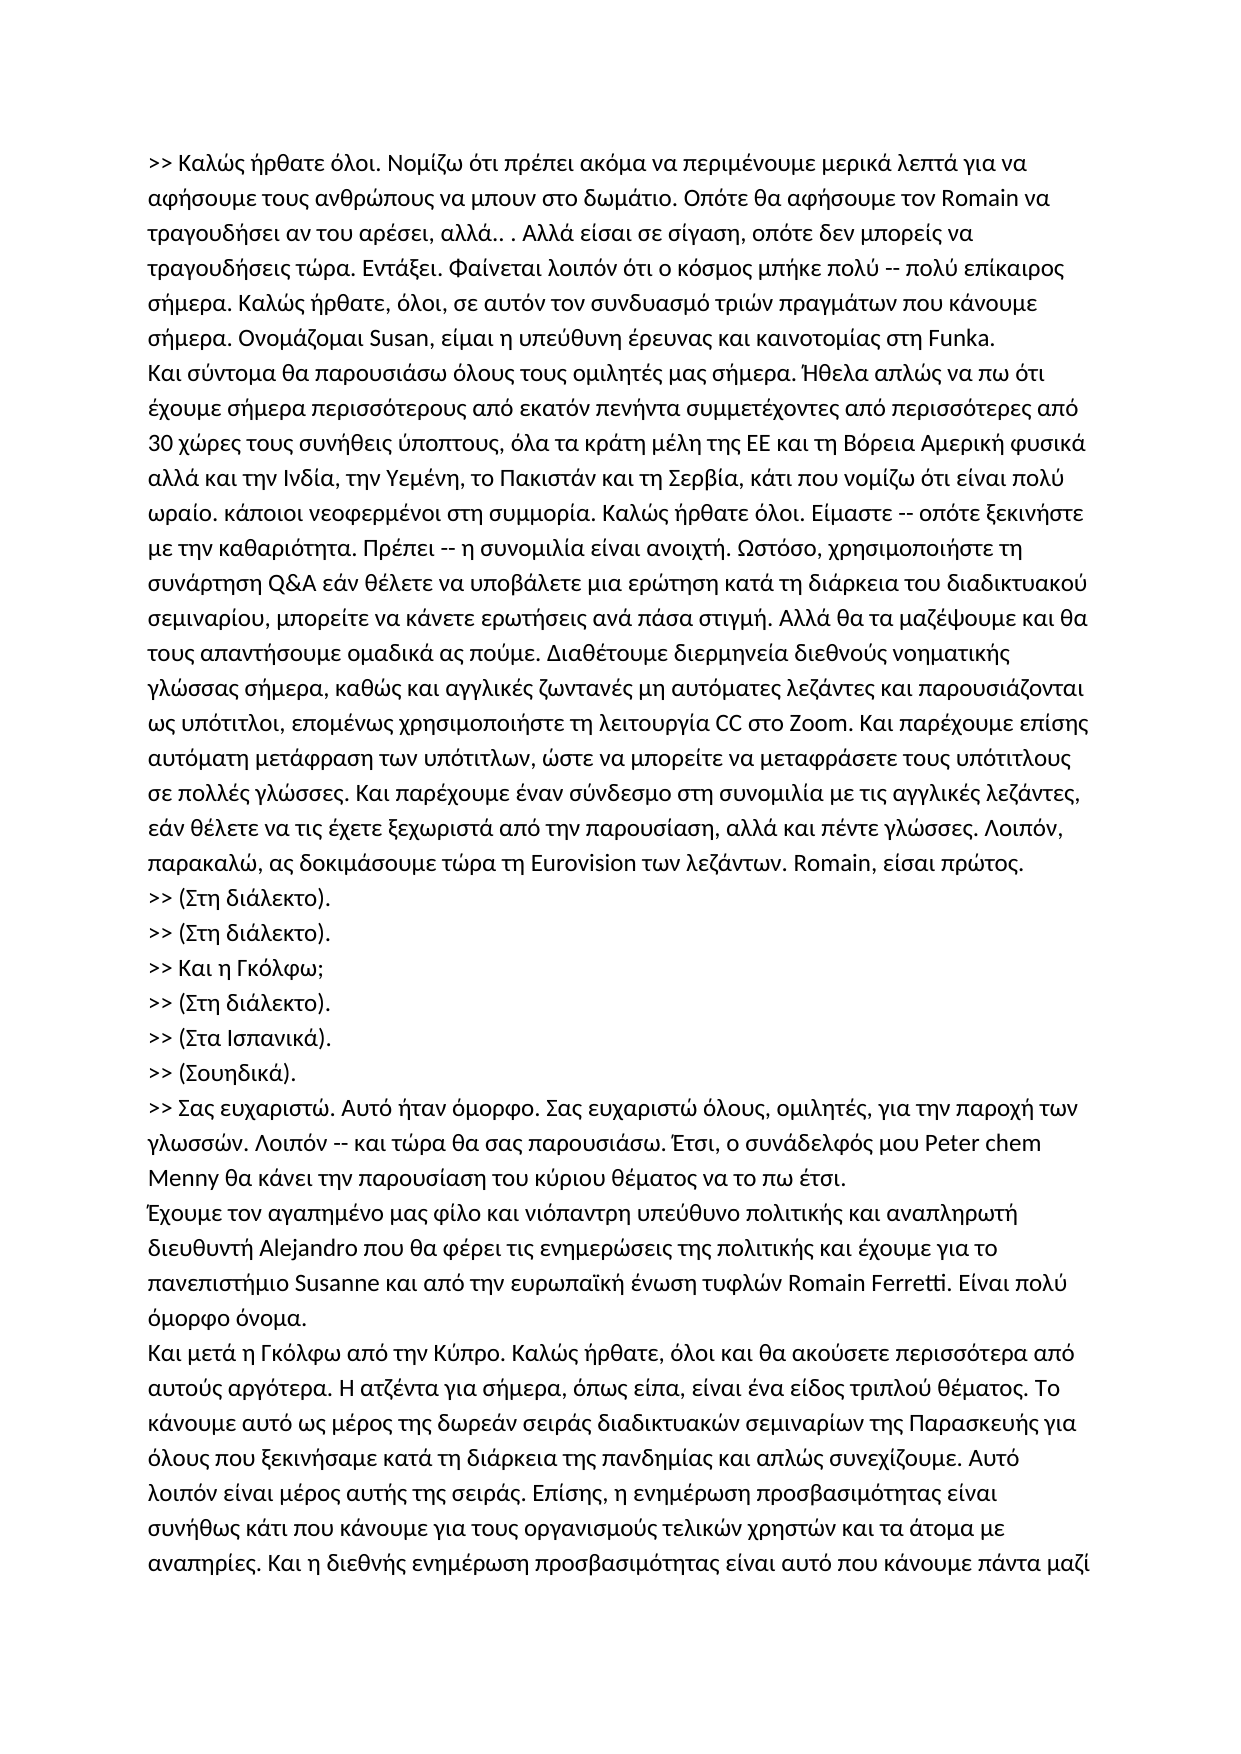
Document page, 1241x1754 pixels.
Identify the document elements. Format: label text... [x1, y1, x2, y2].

text >> (Στα Ισπανικά). [148, 1023, 1093, 1053]
text >> Καλώς ήρθατε όλοι. Νομίζω ότι πρέπει ακόμα να περιμένουμε μερικά λεπτά για να αφήσουμε τους ανθρώπους να μπουν στο δωμάτιο. Οπότε θα αφήσουμε τον Romain να τραγουδήσει αν του αρέσει, αλλά.. . Αλλά είσαι σε σίγαση, οπότε δεν μπορείς να τραγουδήσεις τώρα. Εντάξει. Φαίνεται λοιπόν ότι ο κόσμος μπήκε πολύ -- πολύ επίκαιρος σήμερα. Καλώς ήρθατε, όλοι, σε αυτόν τον συνδυασμό τριών πραγμάτων που κάνουμε σήμερα. Ονομάζομαι Susan, είμαι η υπεύθυνη έρευνας και καινοτομίας στη Funka. [148, 148, 1093, 353]
text >> (Στη διάλεκτο). [148, 883, 1093, 913]
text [148, 1338, 1093, 1578]
text >> (Στη διάλεκτο). [148, 988, 1093, 1018]
text >> Και η Γκόλφω; [148, 953, 1093, 983]
text Έχουμε τον αγαπημένο μας φίλο και νιόπαντρη υπεύθυνο πολιτικής και αναπληρωτή διευθυντή Alejandro που θα φέρει τις ενημερώσεις της πολιτικής και έχουμε για το πανεπιστήμιο Susanne και από την ευρωπαϊκή ένωση τυφλών Romain Ferretti. Είναι πολύ όμορφο όνομα. [148, 1198, 1093, 1333]
text >> (Σουηδικά). [148, 1058, 1093, 1088]
text >> (Στη διάλεκτο). [148, 918, 1093, 948]
text >> Σας ευχαριστώ. Αυτό ήταν όμορφο. Σας ευχαριστώ όλους, ομιλητές, για την παροχή των γλωσσών. Λοιπόν -- και τώρα θα σας παρουσιάσω. Έτσι, ο συνάδελφός μου Peter chem Menny θα κάνει την παρουσίαση του κύριου θέματος να το πω έτσι. [148, 1093, 1093, 1193]
text Και σύντομα θα παρουσιάσω όλους τους ομιλητές μας σήμερα. Ήθελα απλώς να πω ότι έχουμε σήμερα περισσότερους από εκατόν πενήντα συμμετέχοντες από περισσότερες από 30 χώρες τους συνήθεις ύποπτους, όλα τα κράτη μέλη της ΕΕ και τη Βόρεια Αμερική φυσικά αλλά και την Ινδία, την Υεμένη, το Πακιστάν και τη Σερβία, κάτι που νομίζω ότι είναι πολύ ωραίο. κάποιοι νεοφερμένοι στη συμμορία. Καλώς ήρθατε όλοι. Είμαστε -- οπότε ξεκινήστε με την καθαριότητα. Πρέπει -- η συνομιλία είναι ανοιχτή. Ωστόσο, χρησιμοποιήστε τη συνάρτηση Q&A εάν θέλετε να υποβάλετε μια ερώτηση κατά τη διάρκεια του διαδικτυακού σεμιναρίου, μπορείτε να κάνετε ερωτήσεις ανά πάσα στιγμή. Αλλά θα τα μαζέψουμε και θα τους απαντήσουμε ομαδικά ας πούμε. Διαθέτουμε διερμηνεία διεθνούς νοηματικής γλώσσας σήμερα, καθώς και αγγλικές ζωντανές μη αυτόματες λεζάντες και παρουσιάζονται ως υπότιτλοι, επομένως χρησιμοποιήστε τη λειτουργία CC στο Zoom. Και παρέχουμε επίσης αυτόματη μετάφραση των υπότιτλων, ώστε να μπορείτε να μεταφράσετε τους υπότιτλους σε πολλές γλώσσες. Και παρέχουμε έναν σύνδεσμο στη συνομιλία με τις αγγλικές λεζάντες, εάν θέλετε να τις έχετε ξεχωριστά από την παρουσίαση, αλλά και πέντε γλώσσες. Λοιπόν, παρακαλώ, ας δοκιμάσουμε τώρα τη Eurovision των λεζάντων. Romain, είσαι πρώτος. [148, 358, 1093, 878]
